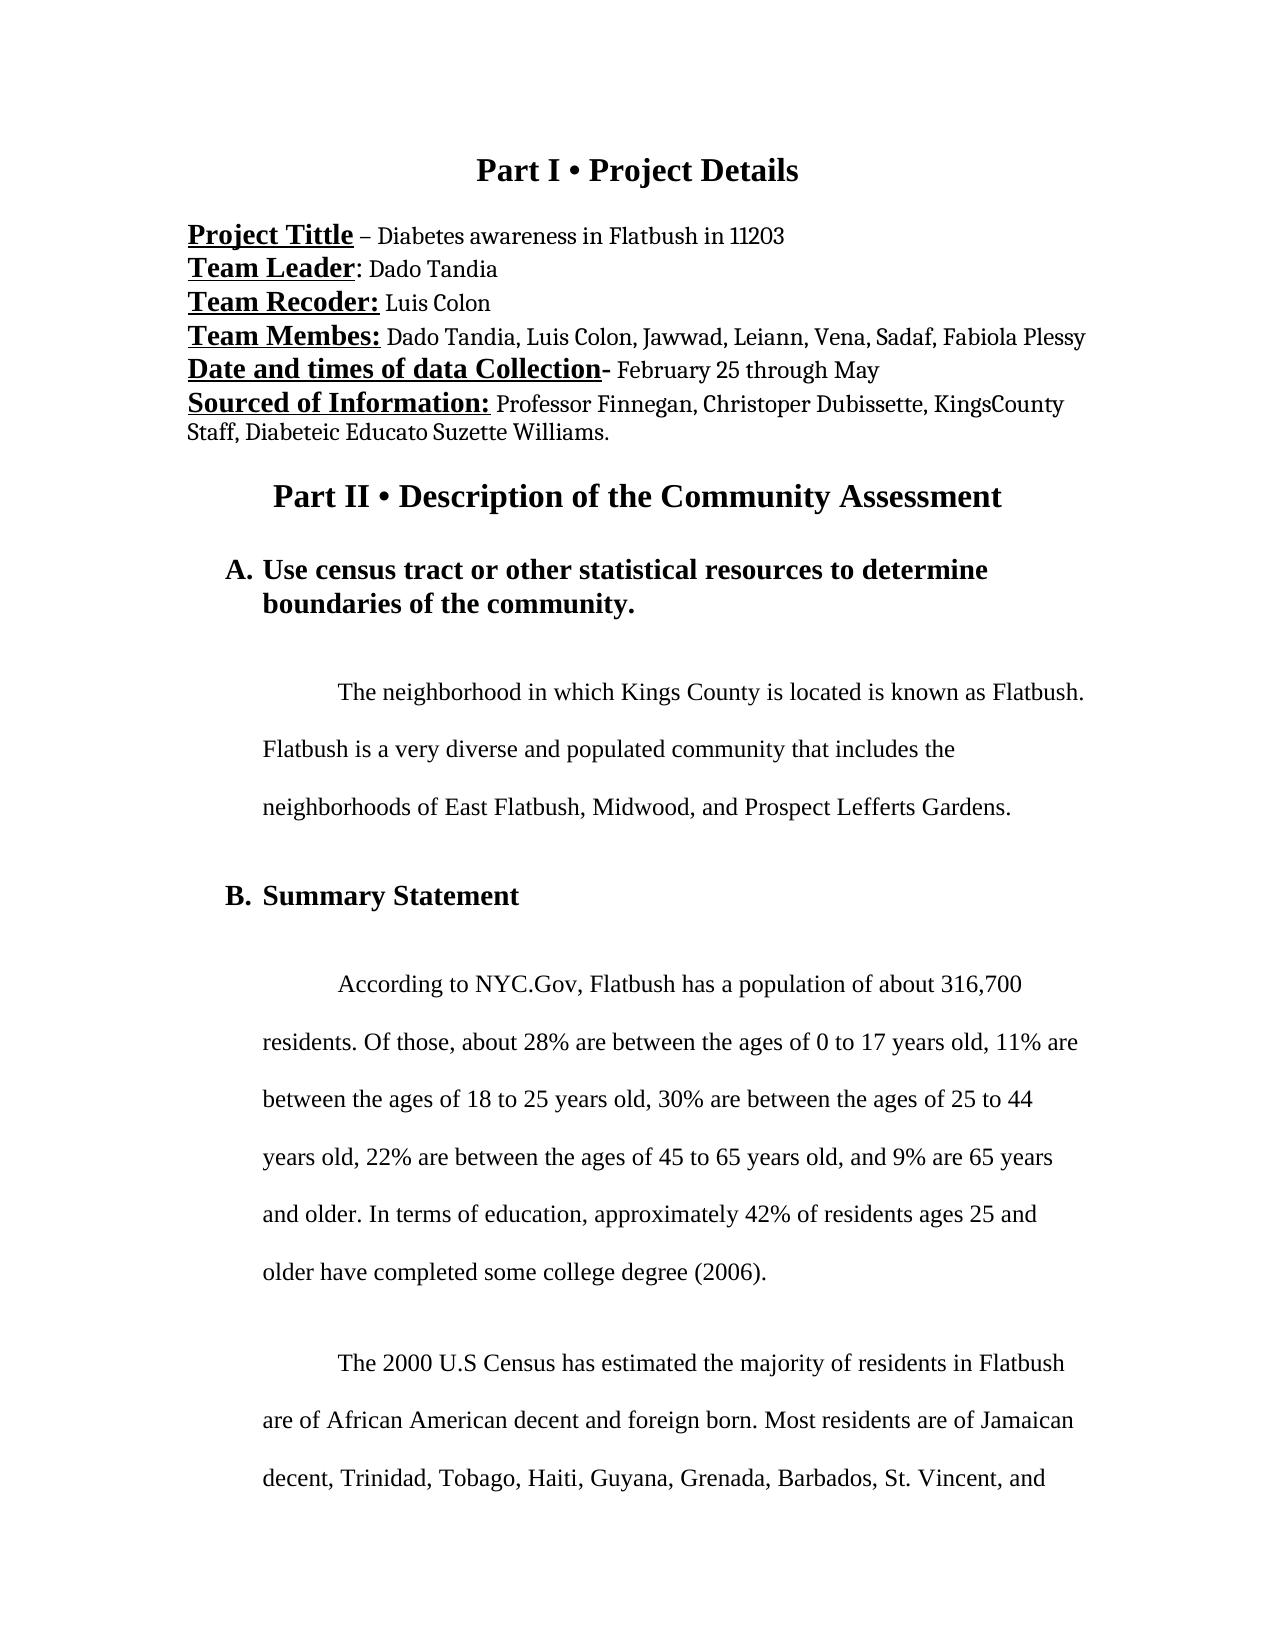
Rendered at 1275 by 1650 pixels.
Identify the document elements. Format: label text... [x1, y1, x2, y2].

list Summary Statement [225, 878, 1087, 912]
text Team Membes: Dado Tandia, Luis Colon, Jawwad, Leiann, Vena, Sadaf, Fabiola Plessy [187, 318, 1087, 351]
text Team Leader: Dado Tandia [187, 251, 1087, 284]
text Team Recoder: Luis Colon [187, 284, 1087, 318]
list The neighborhood in which Kings County is located is known as Flatbush. Flatbush is a very diverse and populated community that includes the neighborhoods of East Flatbush, Midwood, and Prospect Lefferts Gardens. [262, 677, 1087, 821]
list Use census tract or other statistical resources to determine boundaries of the community. [225, 552, 1087, 619]
text According to NYC.Gov, Flatbush has a population of about 316,700 residents. Of those, about 28% are between the ages of 0 to 17 years old, 11% are between the ages of 18 to 25 years old, 30% are between the ages of 25 to 44 years old, 22% are between the ages of 45 to 65 years old, and 9% are 65 years and older. In terms of education, approximately 42% of residents ages 25 and older have completed some college degree (2006). [262, 969, 1087, 1286]
text Date and times of data Collection- February 25 through May [187, 351, 1087, 385]
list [262, 1348, 1087, 1492]
text Part II • Description of the Community Assessment [187, 476, 1087, 514]
text Sourced of Information: Professor Finnegan, Christoper Dubissette, KingsCounty Staff, Diabeteic Educato Suzette Williams. [187, 385, 1087, 447]
text Project Tittle – Diabetes awareness in Flatbush in 11203 [187, 217, 1087, 251]
text Part I • Project Details [187, 150, 1087, 188]
